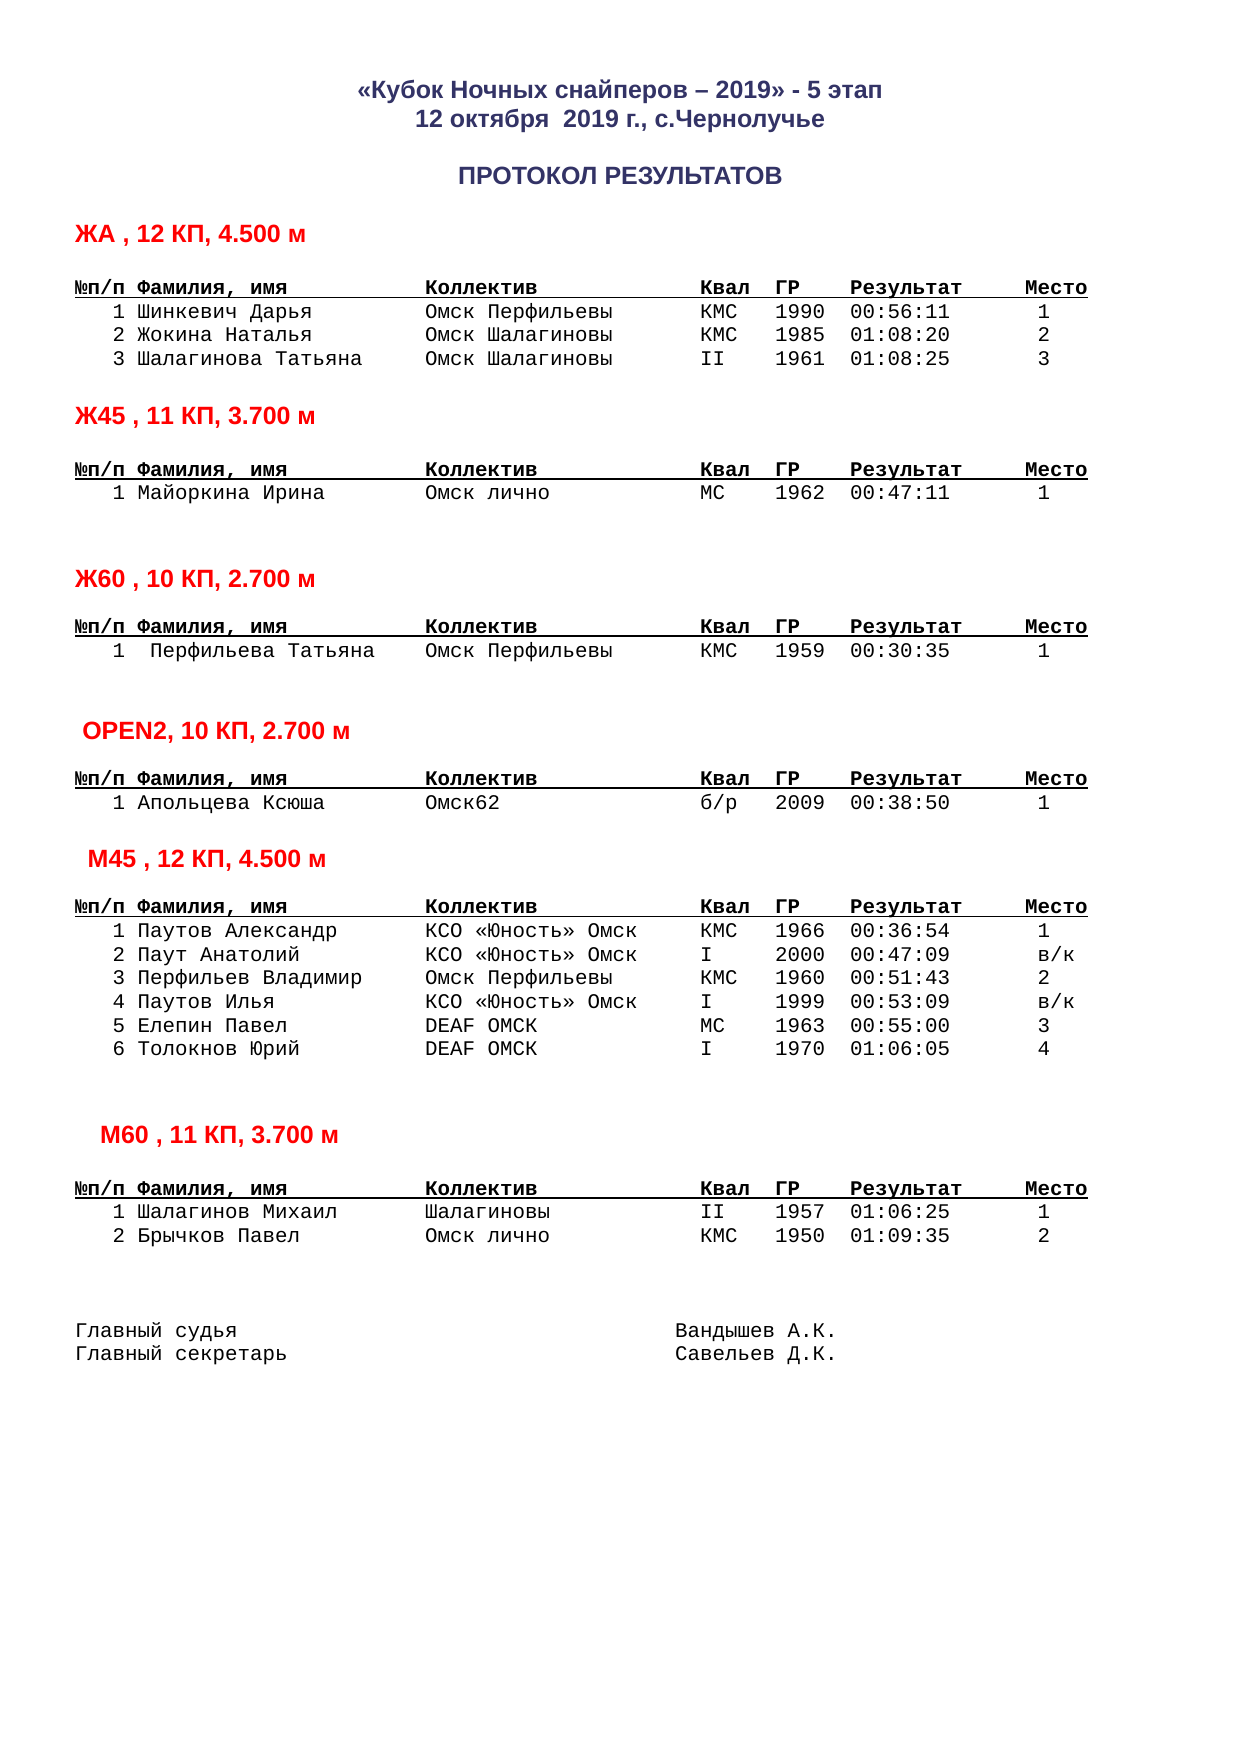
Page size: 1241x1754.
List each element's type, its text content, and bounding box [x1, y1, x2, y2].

text «Кубок Ночных снайперов – 2019» - 5 этап 12 октября 2019 г., с.Чернолучье ПРОТОКОЛ РЕЗУЛЬТАТОВ [75, 75, 1165, 190]
text Ж45 , 11 КП, 3.700 м [75, 401, 1165, 429]
text 1 Майоркина Ирина Омск лично МС 1962 00:47:11 1 [75, 482, 1165, 506]
text OPEN2, 10 КП, 2.700 м [75, 716, 1165, 744]
text 4 Паутов Илья КСО «Юность» Омск I 1999 00:53:09 в/к [75, 991, 1165, 1015]
text №п/п Фамилия, имя Коллектив Квал ГР Результат Место [75, 459, 1165, 482]
text 1 Перфильева Татьяна Омск Перфильевы КМС 1959 00:30:35 1 [75, 639, 1165, 663]
text 1 Апольцева Ксюша Омск62 б/р 2009 00:38:50 1 [75, 792, 1165, 815]
text №п/п Фамилия, имя Коллектив Квал ГР Результат Место [75, 768, 1165, 792]
text 3 Перфильев Владимир Омск Перфильевы КМС 1960 00:51:43 2 [75, 967, 1165, 991]
text М45 , 12 КП, 4.500 м [75, 844, 1165, 873]
text ЖА , 12 КП, 4.500 м [75, 219, 1165, 248]
text 2 Паут Анатолий КСО «Юность» Омск I 2000 00:47:09 в/к [75, 944, 1165, 967]
text 5 Елепин Павел DEAF ОМСК МС 1963 00:55:00 3 [75, 1015, 1165, 1038]
text 2 Брычков Павел Омск лично КМС 1950 01:09:35 2 [75, 1225, 1165, 1249]
text Главный судья Вандышев А.К. [75, 1320, 1165, 1343]
text №п/п Фамилия, имя Коллектив Квал ГР Результат Место [75, 896, 1165, 920]
text №п/п Фамилия, имя Коллектив Квал ГР Результат Место [75, 1178, 1165, 1201]
text №п/п Фамилия, имя Коллектив Квал ГР Результат Место [75, 277, 1165, 301]
text 1 Шалагинов Михаил Шалагиновы II 1957 01:06:25 1 [75, 1201, 1165, 1225]
text №п/п Фамилия, имя Коллектив Квал ГР Результат Место [75, 616, 1165, 639]
text 1 Шинкевич Дарья Омск Перфильевы КМС 1990 00:56:11 1 [75, 301, 1165, 324]
text 1 Паутов Александр КСО «Юность» Омск КМС 1966 00:36:54 1 [75, 920, 1165, 944]
text Ж60 , 10 КП, 2.700 м [75, 563, 1165, 592]
text 3 Шалагинова Татьяна Омск Шалагиновы II 1961 01:08:25 3 [75, 348, 1165, 372]
text М60 , 11 КП, 3.700 м [75, 1120, 1165, 1149]
text Главный секретарь Савельев Д.К. [75, 1343, 1165, 1367]
text 2 Жокина Наталья Омск Шалагиновы КМС 1985 01:08:20 2 [75, 324, 1165, 348]
text 6 Толокнов Юрий DEAF ОМСК I 1970 01:06:05 4 [75, 1038, 1165, 1062]
